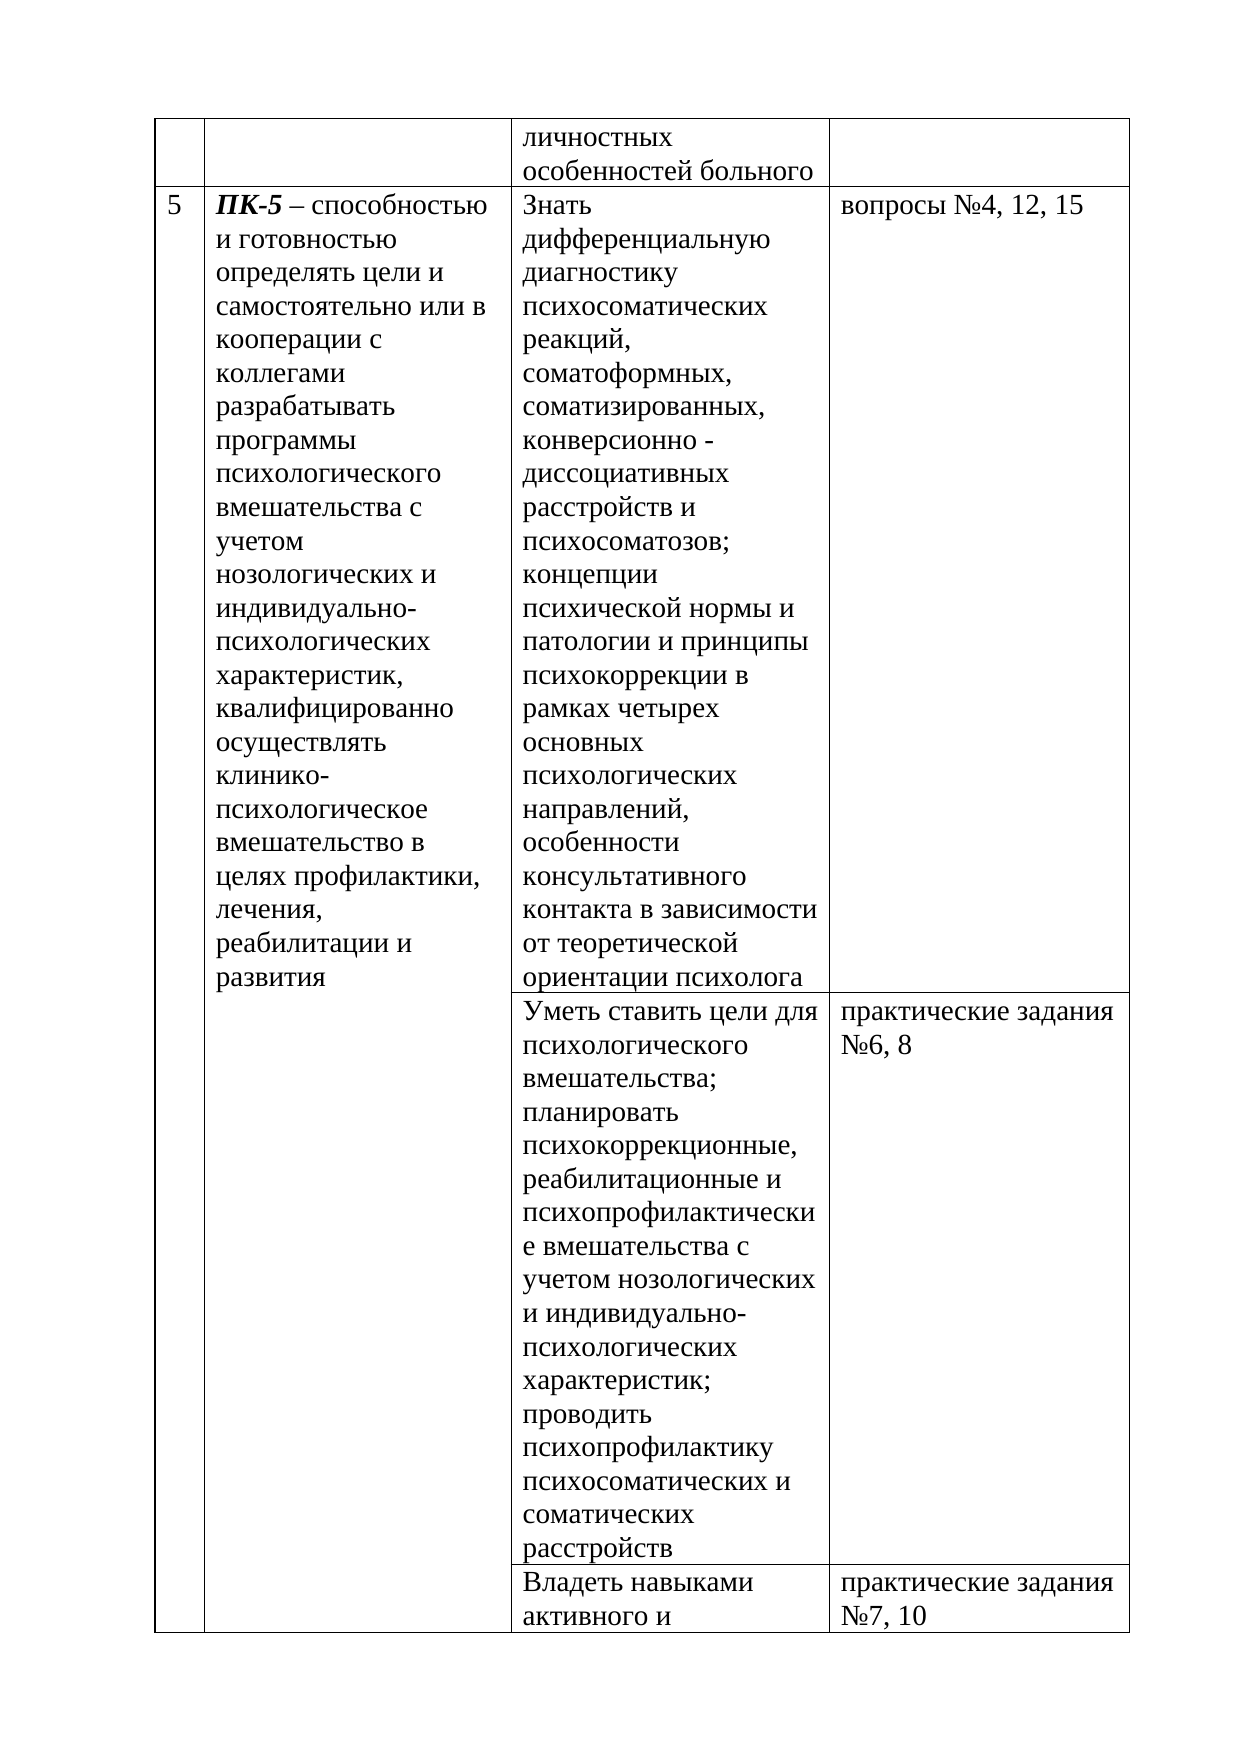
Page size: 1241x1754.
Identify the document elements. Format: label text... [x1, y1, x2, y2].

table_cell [830, 1565, 1129, 1632]
table_cell Уметь ставить цели для психологического вмешательства; планировать психокоррекционные, реабилитационные и психопрофилактические вмешательства с учетом нозологических и индивидуально-психологических характеристик; проводить психопрофилактику психосоматических и соматических расстройств [512, 993, 829, 1563]
table_cell вопросы №4, 12, 15 [830, 187, 1129, 992]
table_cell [830, 119, 1129, 186]
table_cell 5 [156, 187, 204, 1632]
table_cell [512, 1565, 829, 1632]
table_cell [512, 119, 829, 186]
table_cell Знать дифференциальную диагностику психосоматических реакций, соматоформных, соматизированных, конверсионно - диссоциативных расстройств и психосоматозов; концепции психической нормы и патологии и принципы психокоррекции в рамках четырех основных психологических направлений, особенности консультативного контакта в зависимости от теоретической ориентации психолога [512, 187, 829, 992]
table_cell практические задания №6, 8 [830, 993, 1129, 1563]
table_cell ПК-5 – способностью и готовностью определять цели и самостоятельно или в кооперации с коллегами разрабатывать программы психологического вмешательства с учетом нозологических и индивидуально-психологических характеристик, квалифицированно осуществлять клинико-психологическое вмешательство в целях профилактики, лечения, реабилитации и развития [205, 187, 511, 1632]
